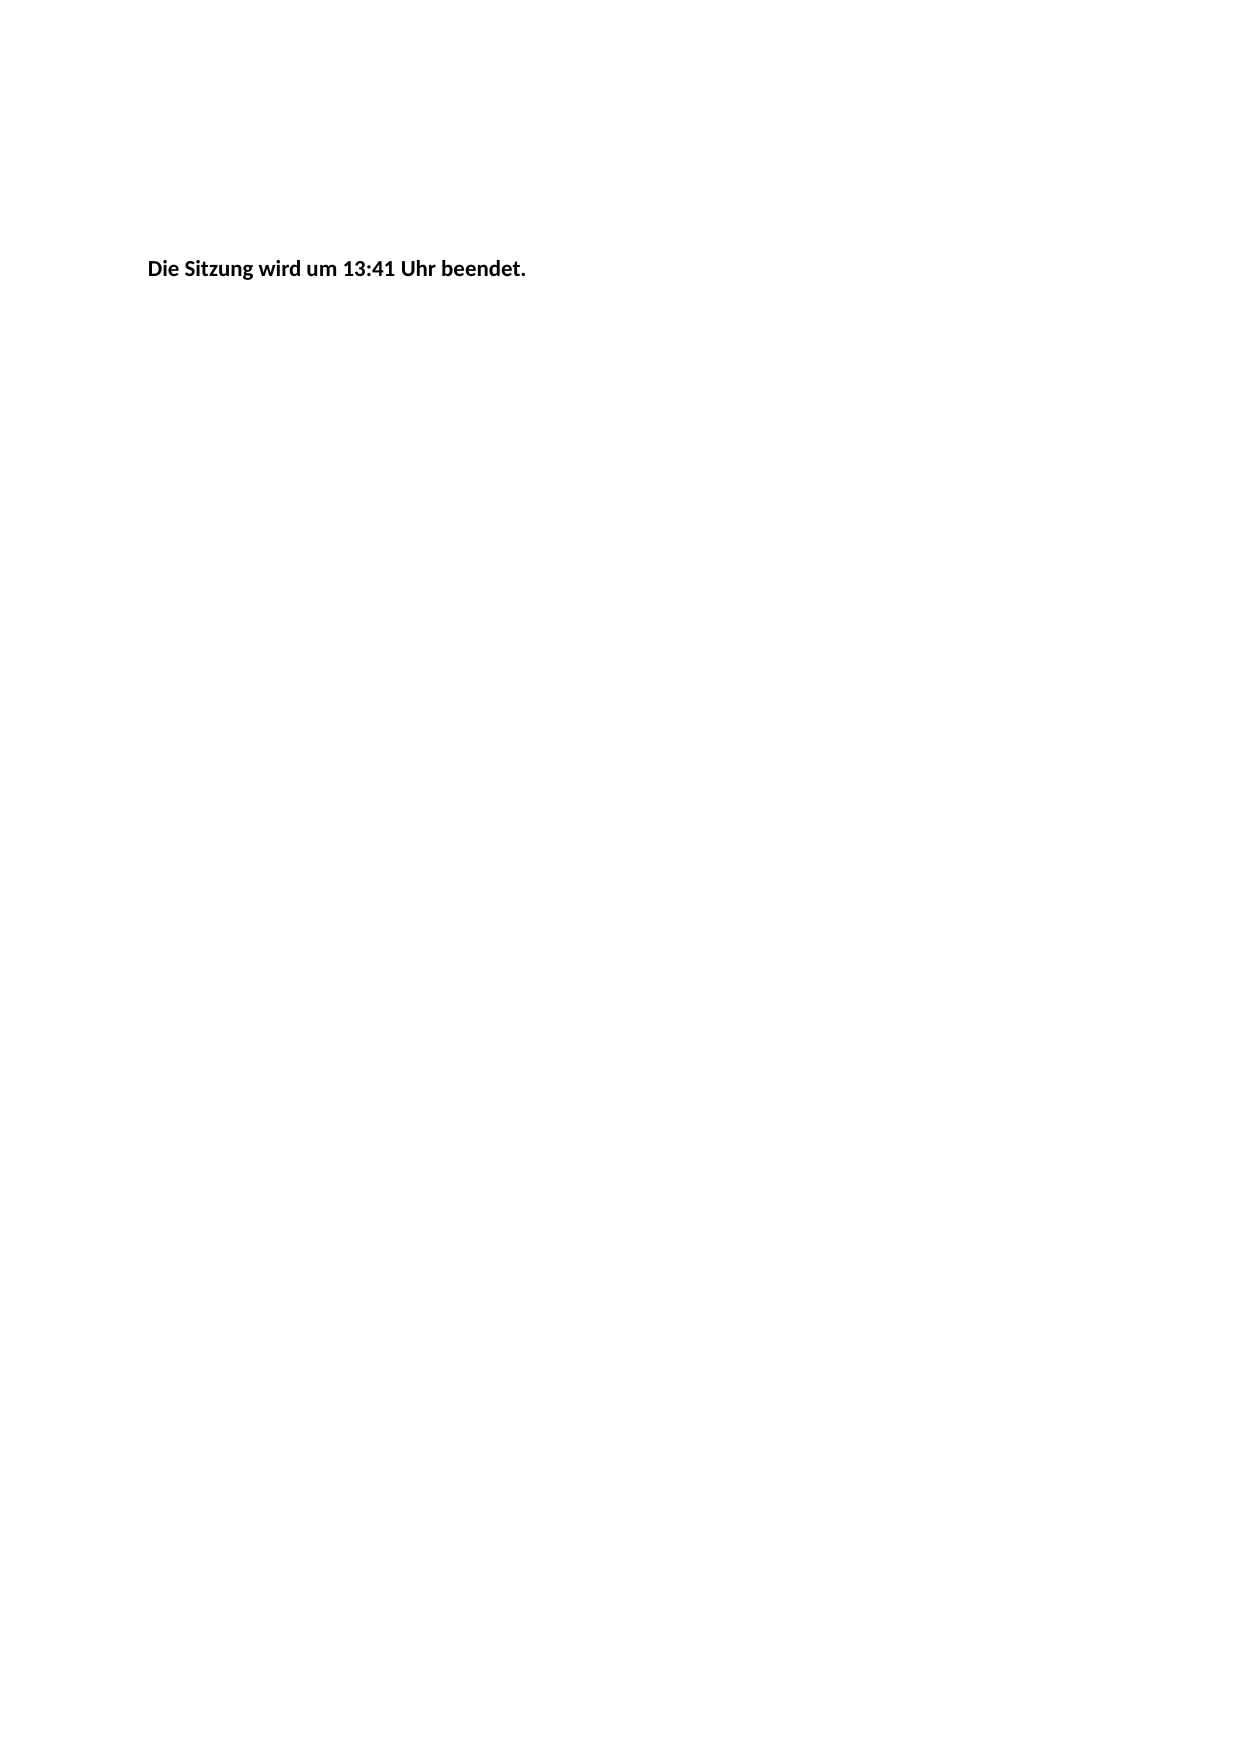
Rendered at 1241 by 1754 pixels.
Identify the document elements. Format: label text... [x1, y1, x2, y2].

text Die Sitzung wird um 13:41 Uhr beendet. [148, 254, 1093, 282]
